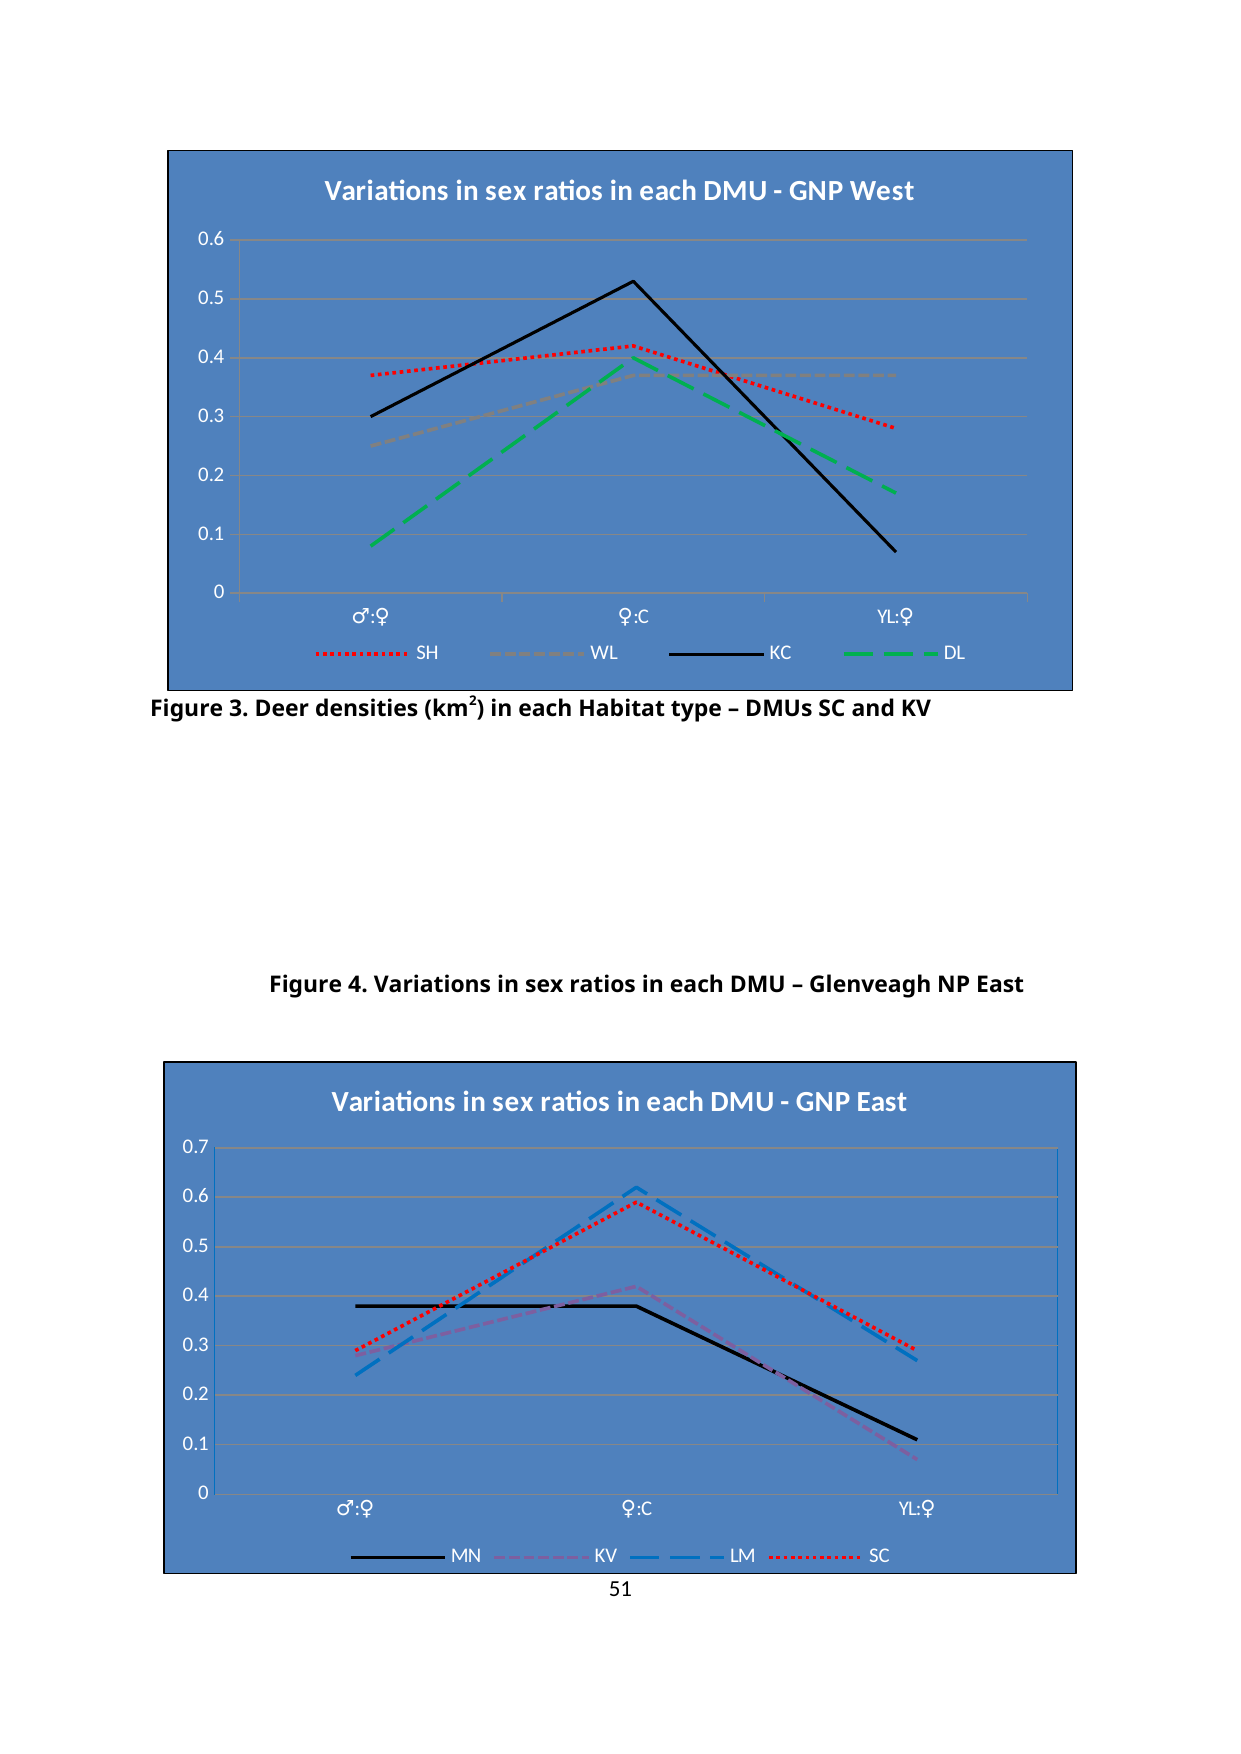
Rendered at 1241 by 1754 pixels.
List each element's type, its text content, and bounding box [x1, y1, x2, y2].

text Figure 4. Variations in sex ratios in each DMU – Glenveagh NP East [150, 968, 1090, 999]
text Figure 3. Deer densities (km2) in each Habitat type – DMUs SC and KV [150, 150, 1090, 723]
